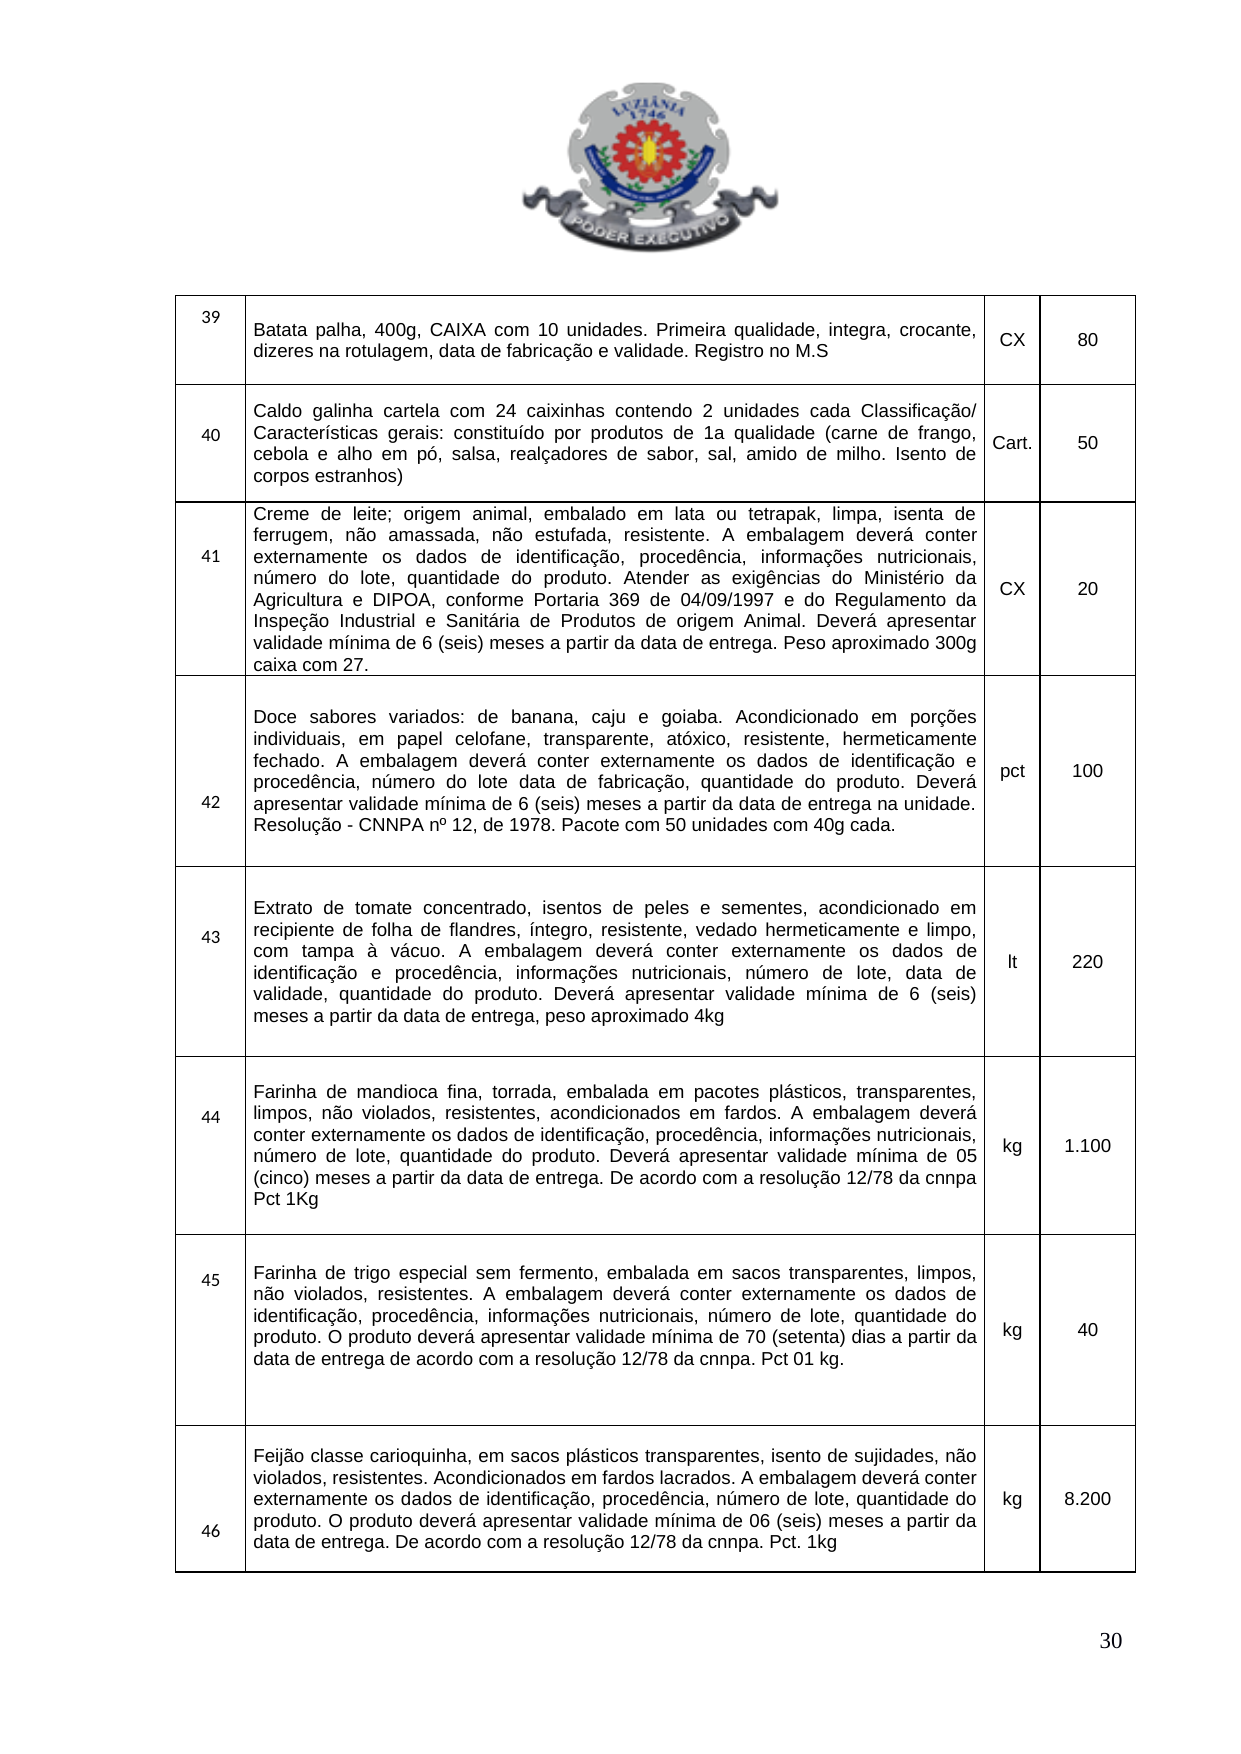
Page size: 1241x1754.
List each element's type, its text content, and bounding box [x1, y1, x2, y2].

table_cell kg [985, 1235, 1039, 1425]
picture [520, 73, 779, 264]
table_cell Farinha de mandioca fina, torrada, embalada em pacotes plásticos, transparentes, limpos, não violados, resistentes, acondicionados em fardos. A embalagem deverá conter externamente os dados de identificação, procedência, informações nutricionais, número de lote, quantidade do produto. Deverá apresentar validade mínima de 05 (cinco) meses a partir da data de entrega. De acordo com a resolução 12/78 da cnnpa Pct 1Kg [246, 1057, 984, 1233]
table_cell 1.100 [1041, 1057, 1135, 1233]
table_cell 41 [176, 503, 245, 675]
table_cell CX [985, 503, 1039, 675]
table_cell 40 [1041, 1235, 1135, 1425]
table_cell 44 [176, 1057, 245, 1233]
table_cell 20 [1041, 503, 1135, 675]
table_cell kg [985, 1426, 1039, 1571]
table_cell Extrato de tomate concentrado, isentos de peles e sementes, acondicionado em recipiente de folha de flandres, íntegro, resistente, vedado hermeticamente e limpo, com tampa à vácuo. A embalagem deverá conter externamente os dados de identificação e procedência, informações nutricionais, número de lote, data de validade, quantidade do produto. Deverá apresentar validade mínima de 6 (seis) meses a partir da data de entrega, peso aproximado 4kg [246, 867, 984, 1056]
table_cell 46 [176, 1426, 245, 1571]
table_cell kg [985, 1057, 1039, 1233]
table_cell 40 [176, 385, 245, 501]
table_cell CX [985, 296, 1039, 384]
table_cell 8.200 [1041, 1426, 1135, 1571]
table_cell 220 [1041, 867, 1135, 1056]
table_cell 45 [176, 1235, 245, 1425]
table_cell 43 [176, 867, 245, 1056]
table_cell Caldo galinha cartela com 24 caixinhas contendo 2 unidades cada Classificação/ Características gerais: constituído por produtos de 1a qualidade (carne de frango, cebola e alho em pó, salsa, realçadores de sabor, sal, amido de milho. Isento de corpos estranhos) [246, 385, 984, 501]
table_cell Farinha de trigo especial sem fermento, embalada em sacos transparentes, limpos, não violados, resistentes. A embalagem deverá conter externamente os dados de identificação, procedência, informações nutricionais, número de lote, quantidade do produto. O produto deverá apresentar validade mínima de 70 (setenta) dias a partir da data de entrega de acordo com a resolução 12/78 da cnnpa. Pct 01 kg. [246, 1235, 984, 1425]
table_cell 39 [176, 296, 245, 384]
table_cell 50 [1041, 385, 1135, 501]
table_cell Doce sabores variados: de banana, caju e goiaba. Acondicionado em porções individuais, em papel celofane, transparente, atóxico, resistente, hermeticamente fechado. A embalagem deverá conter externamente os dados de identificação e procedência, número do lote data de fabricação, quantidade do produto. Deverá apresentar validade mínima de 6 (seis) meses a partir da data de entrega na unidade. Resolução - CNNPA nº 12, de 1978. Pacote com 50 unidades com 40g cada. [246, 676, 984, 866]
table_cell 100 [1041, 676, 1135, 866]
table_cell Creme de leite; origem animal, embalado em lata ou tetrapak, limpa, isenta de ferrugem, não amassada, não estufada, resistente. A embalagem deverá conter externamente os dados de identificação, procedência, informações nutricionais, número do lote, quantidade do produto. Atender as exigências do Ministério da Agricultura e DIPOA, conforme Portaria 369 de 04/09/1997 e do Regulamento da Inspeção Industrial e Sanitária de Produtos de origem Animal. Deverá apresentar validade mínima de 6 (seis) meses a partir da data de entrega. Peso aproximado 300g caixa com 27. [246, 503, 984, 675]
table_cell lt [985, 867, 1039, 1056]
table_cell Cart. [985, 385, 1039, 501]
table_cell 80 [1041, 296, 1135, 384]
table_cell Batata palha, 400g, CAIXA com 10 unidades. Primeira qualidade, integra, crocante, dizeres na rotulagem, data de fabricação e validade. Registro no M.S [246, 296, 984, 384]
table_cell 42 [176, 676, 245, 866]
table_cell Feijão classe carioquinha, em sacos plásticos transparentes, isento de sujidades, não violados, resistentes. Acondicionados em fardos lacrados. A embalagem deverá conter externamente os dados de identificação, procedência, número de lote, quantidade do produto. O produto deverá apresentar validade mínima de 06 (seis) meses a partir da data de entrega. De acordo com a resolução 12/78 da cnnpa. Pct. 1kg [246, 1426, 984, 1571]
table_cell pct [985, 676, 1039, 866]
